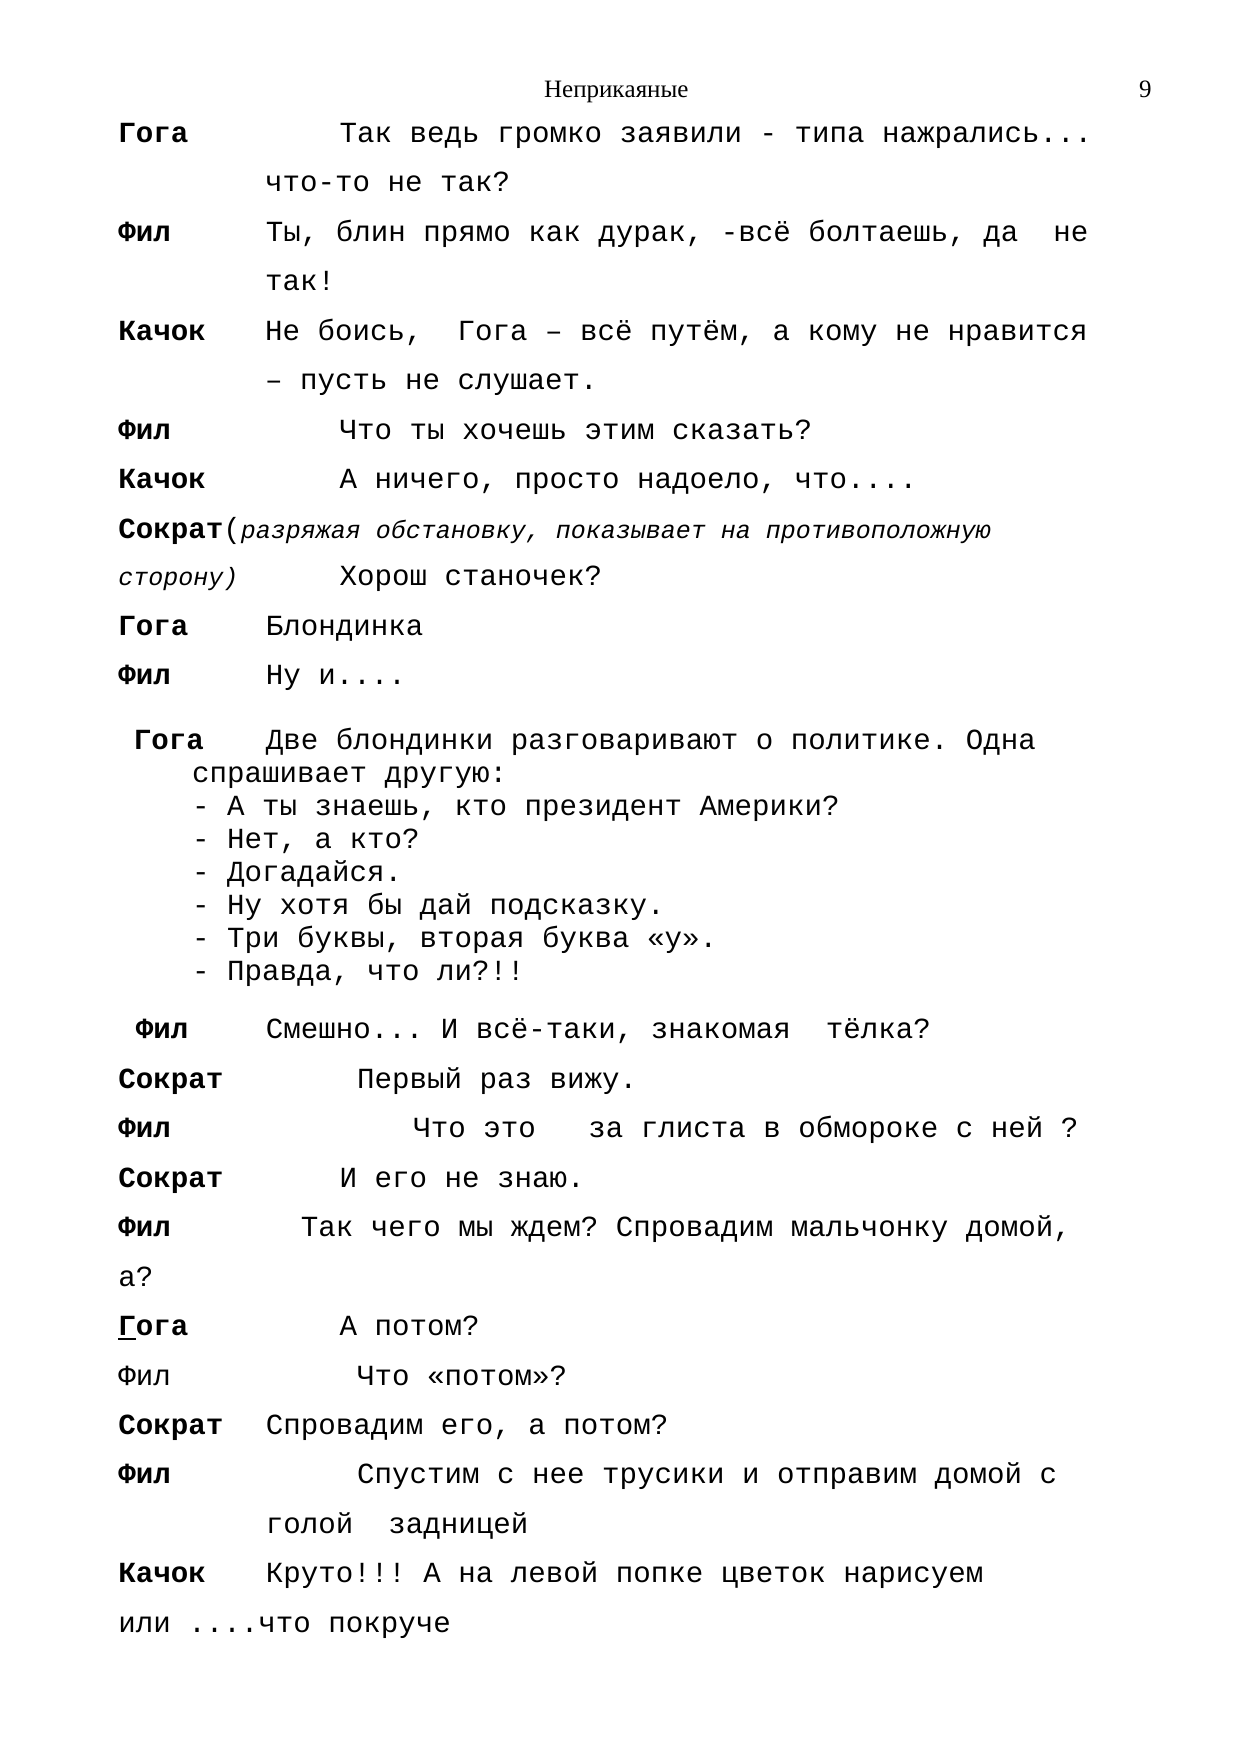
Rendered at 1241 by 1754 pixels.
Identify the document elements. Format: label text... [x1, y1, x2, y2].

text Сократ Первый раз вижу. [118, 1064, 1092, 1097]
text Фил Что это за глиста в обмороке с ней ? [118, 1113, 1092, 1146]
text Фил Что «потом»? [118, 1361, 1092, 1394]
text Фил Ну и.... [118, 660, 1092, 693]
text Качок Не боись, Гога – всё путём, а кому не нравится – пусть не слушает. [118, 316, 1092, 398]
text Фил Спустим с нее трусики и отправим домой с голой задницей [118, 1460, 1092, 1542]
text Фил Смешно... И всё-таки, знакомая тёлка? [118, 1014, 1092, 1047]
text Качок Круто!!! А на левой попке цветок нарисуем или ....что покруче [118, 1559, 1092, 1641]
text Фил Что ты хочешь этим сказать? [118, 415, 1092, 448]
text Сократ Спровадим его, а потом? [118, 1410, 1092, 1443]
text Гога Блондинка [118, 611, 1092, 644]
text Гога Две блондинки разговаривают о политике. Одна спрашивает другую: - А ты знаешь, кто президент Америки? - Нет, а кто? - Догадайся. - Ну хотя бы дай подсказку. - Три буквы, вторая буква «у». - Правда, что ли?!! [134, 725, 1092, 989]
text Качок А ничего, просто надоело, что.... [118, 464, 1092, 497]
text Фил Ты, блин прямо как дурак, -всё болтаешь, да не так! [118, 217, 1092, 299]
text Гога А потом? [118, 1311, 1092, 1344]
text Сократ(разряжая обстановку, показывает на противоположную сторону) Хорош станочек? [118, 514, 1092, 594]
text Сократ И его не знаю. [118, 1163, 1092, 1196]
text Гога Так ведь громко заявили - типа нажрались... что-то не так? [118, 118, 1092, 201]
text Фил Так чего мы ждем? Спровадим мальчонку домой, а? [118, 1212, 1092, 1295]
